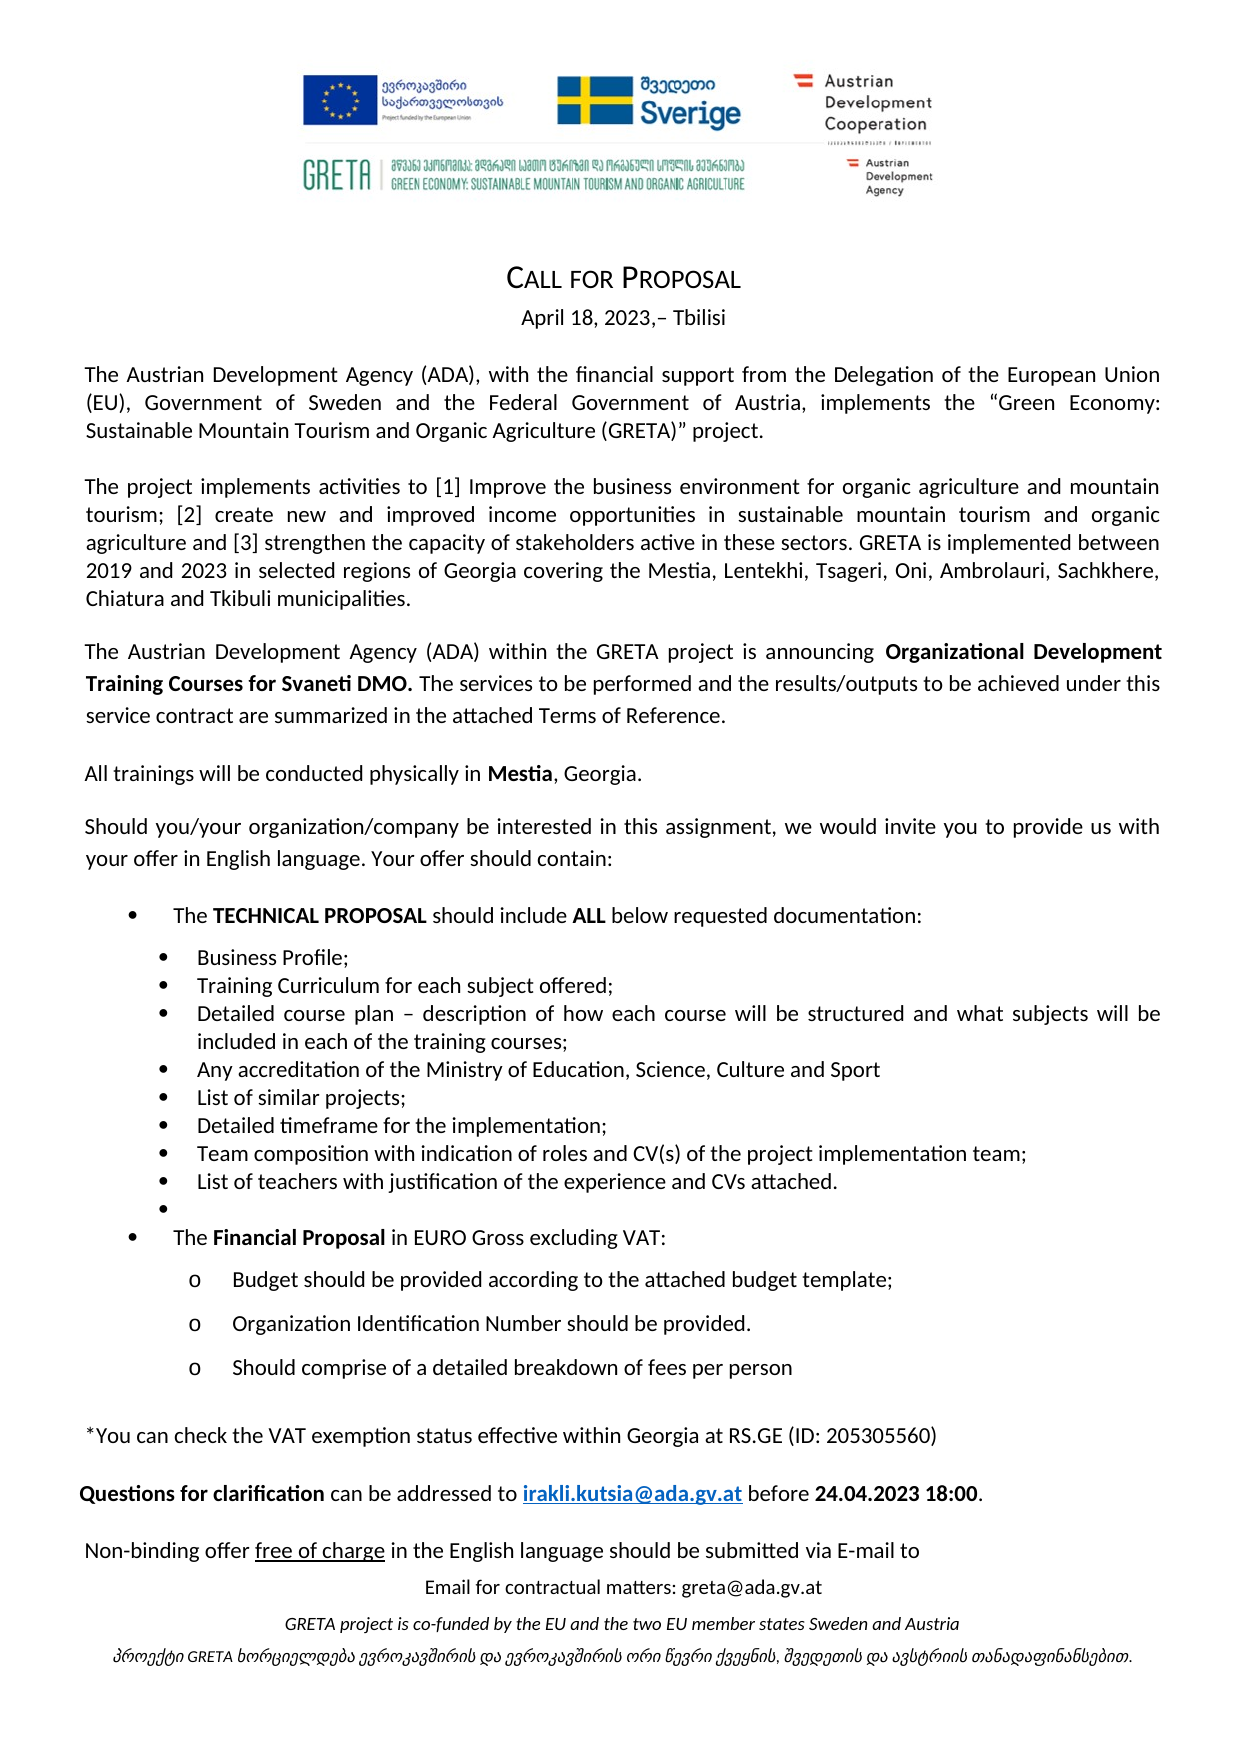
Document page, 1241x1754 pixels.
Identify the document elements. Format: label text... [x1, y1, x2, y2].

list The Financial Proposal in EURO Gross excluding VAT: [129, 1223, 1162, 1251]
text The Austrian Development Agency (ADA), with the financial support from the Delegation of the European Union (EU), Government of Sweden and the Federal Government of Austria, implements the “Green Economy: Sustainable Mountain Tourism and Organic Agriculture (GRETA)” project. [84, 360, 1162, 444]
list Business Profile; [159, 943, 1162, 971]
list Organization Identification Number should be provided. [188, 1309, 1162, 1338]
list List of similar projects; [159, 1083, 1162, 1111]
list Should comprise of a detailed breakdown of fees per person [188, 1353, 1162, 1382]
picture [265, 44, 982, 218]
list Budget should be provided according to the attached budget template; [188, 1265, 1162, 1294]
text April 18, 2023,– Tbilisi [84, 303, 1162, 331]
list List of teachers with justification of the experience and CVs attached. [159, 1167, 1162, 1195]
list Detailed timeframe for the implementation; [159, 1111, 1162, 1139]
list Any accreditation of the Ministry of Education, Science, Culture and Sport [159, 1055, 1162, 1083]
text All trainings will be conducted physically in Mestia, Georgia. [84, 759, 1162, 787]
list Training Curriculum for each subject offered; [159, 971, 1162, 999]
list Team composition with indication of roles and CV(s) of the project implementation team; [159, 1139, 1162, 1167]
text The Austrian Development Agency (ADA) within the GRETA project is announcing Organizational Development Training Courses for Svaneti DMO. The services to be performed and the results/outputs to be achieved under this service contract are summarized in the attached Terms of Reference. [84, 637, 1162, 729]
text The project implements activities to [1] Improve the business environment for organic agriculture and mountain tourism; [2] create new and improved income opportunities in sustainable mountain tourism and organic agriculture and [3] strengthen the capacity of stakeholders active in these sectors. GRETA is implemented between 2019 and 2023 in selected regions of Georgia covering the Mestia, Lentekhi, Tsageri, Oni, Ambrolauri, Sachkhere, Chiatura and Tkibuli municipalities. [84, 472, 1162, 612]
text Questions for clarification can be addressed to irakli.kutsia@ada.gv.at before 24.04.2023 18:00. [74, 1479, 1162, 1507]
text Call for Proposal [84, 256, 1162, 297]
text *You can check the VAT exemption status effective within Georgia at RS.GE (ID: 205305560) [84, 1422, 1162, 1449]
list The TECHNICAL PROPOSAL should include ALL below requested documentation: [129, 901, 1162, 929]
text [84, 1536, 1162, 1564]
text Should you/your organization/company be interested in this assignment, we would invite you to provide us with your offer in English language. Your offer should contain: [84, 812, 1162, 872]
list Detailed course plan – description of how each course will be structured and what subjects will be included in each of the training courses; [159, 999, 1162, 1055]
